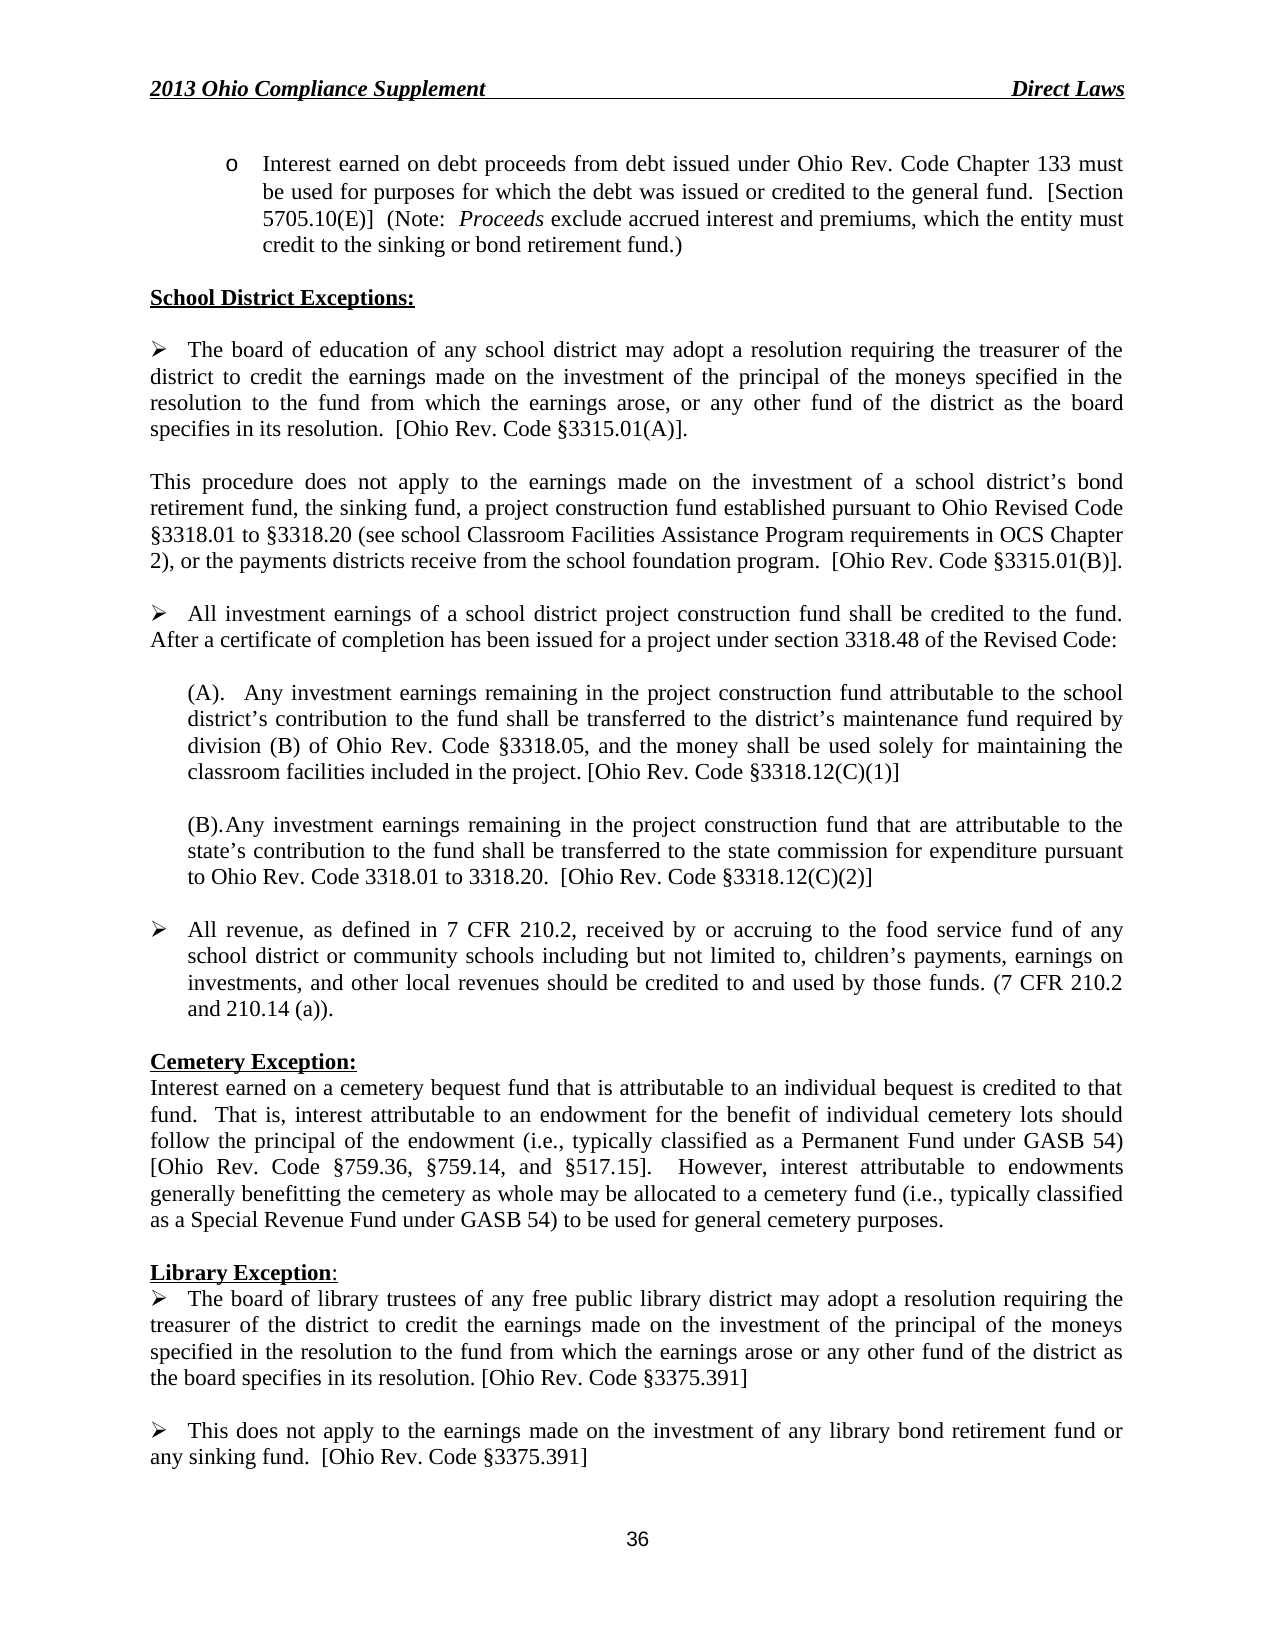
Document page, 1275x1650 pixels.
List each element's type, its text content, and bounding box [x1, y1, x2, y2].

text (A). Any investment earnings remaining in the project construction fund attributable to the school district’s contribution to the fund shall be transferred to the district’s maintenance fund required by division (B) of Ohio Rev. Code §3318.05, and the money shall be used solely for maintaining the classroom facilities included in the project. [Ohio Rev. Code §3318.12(C)(1)] [187, 679, 1125, 784]
text Exceptions: [150, 284, 1125, 310]
list Interest earned on debt proceeds from debt issued under Ohio Rev. Code Chapter 133 must be used for purposes for which the debt was issued or credited to the general fund. [Section 5705.10(E)] (Note: Proceeds exclude accrued interest and premiums, which the entity must credit to the sinking or bond retirement fund.) [225, 150, 1125, 257]
text Cemetery Exception: [150, 1048, 1125, 1074]
list Any investment earnings remaining in the project construction fund that are attributable to the state’s contribution to the fund shall be transferred to the state commission for expenditure pursuant to Ohio Rev. Code 3318.01 to 3318.20. [Ohio Rev. Code §3318.12(C)(2)] [187, 811, 1125, 890]
text Interest earned on a cemetery bequest fund that is attributable to an individual bequest is credited to that fund. That is, interest attributable to an endowment for the benefit of individual cemetery lots should follow the principal of the endowment (i.e., typically classified as a Permanent Fund under GASB 54) [Ohio Rev. Code §759.36, §759.14, and §517.15]. However, interest attributable to endowments generally benefitting the cemetery as whole may be allocated to a cemetery fund (i.e., typically classified as a Special Revenue Fund under GASB 54) to be used for general cemetery purposes. [150, 1074, 1125, 1232]
list The board of library trustees of any free public library district may adopt a resolution requiring the treasurer of the district to credit the earnings made on the investment of the principal of the moneys specified in the resolution to the fund from which the earnings arose or any other fund of the district as the board specifies in its resolution. [Ohio Rev. Code §3375.391] [150, 1285, 1125, 1391]
list All revenue, as defined in 7 CFR 210.2, received by or accruing to the food service fund of any school district or community schools including but not limited to, children’s payments, earnings on investments, and other local revenues should be credited to and used by those funds. (7 CFR 210.2 and 210.14 (a)). [150, 916, 1125, 1022]
list The board of education of any school district may adopt a resolution requiring the treasurer of the district to credit the earnings made on the investment of the principal of the moneys specified in the resolution to the fund from which the earnings arose, or any other fund of the district as the board specifies in its resolution. [Ohio Rev. Code §3315.01(A)]. [150, 336, 1125, 442]
list All investment earnings of a school district project construction fund shall be credited to the fund. After a certificate of completion has been issued for a project under section 3318.48 of the Revised Code: [150, 600, 1125, 653]
list This does not apply to the earnings made on the investment of any library bond retirement fund or any sinking fund. [Ohio Rev. Code §3375.391] [150, 1417, 1125, 1469]
text Library Exception: [150, 1259, 1125, 1285]
text This procedure does not apply to the earnings made on the investment of a school district’s bond retirement fund, the sinking fund, a project construction fund established pursuant to Ohio Revised Code §3318.01 to §3318.20 (see school Classroom Facilities Assistance Program requirements in OCS Chapter 2), or the payments districts receive from the school foundation program. [Ohio Rev. Code §3315.01(B)]. [150, 468, 1125, 573]
